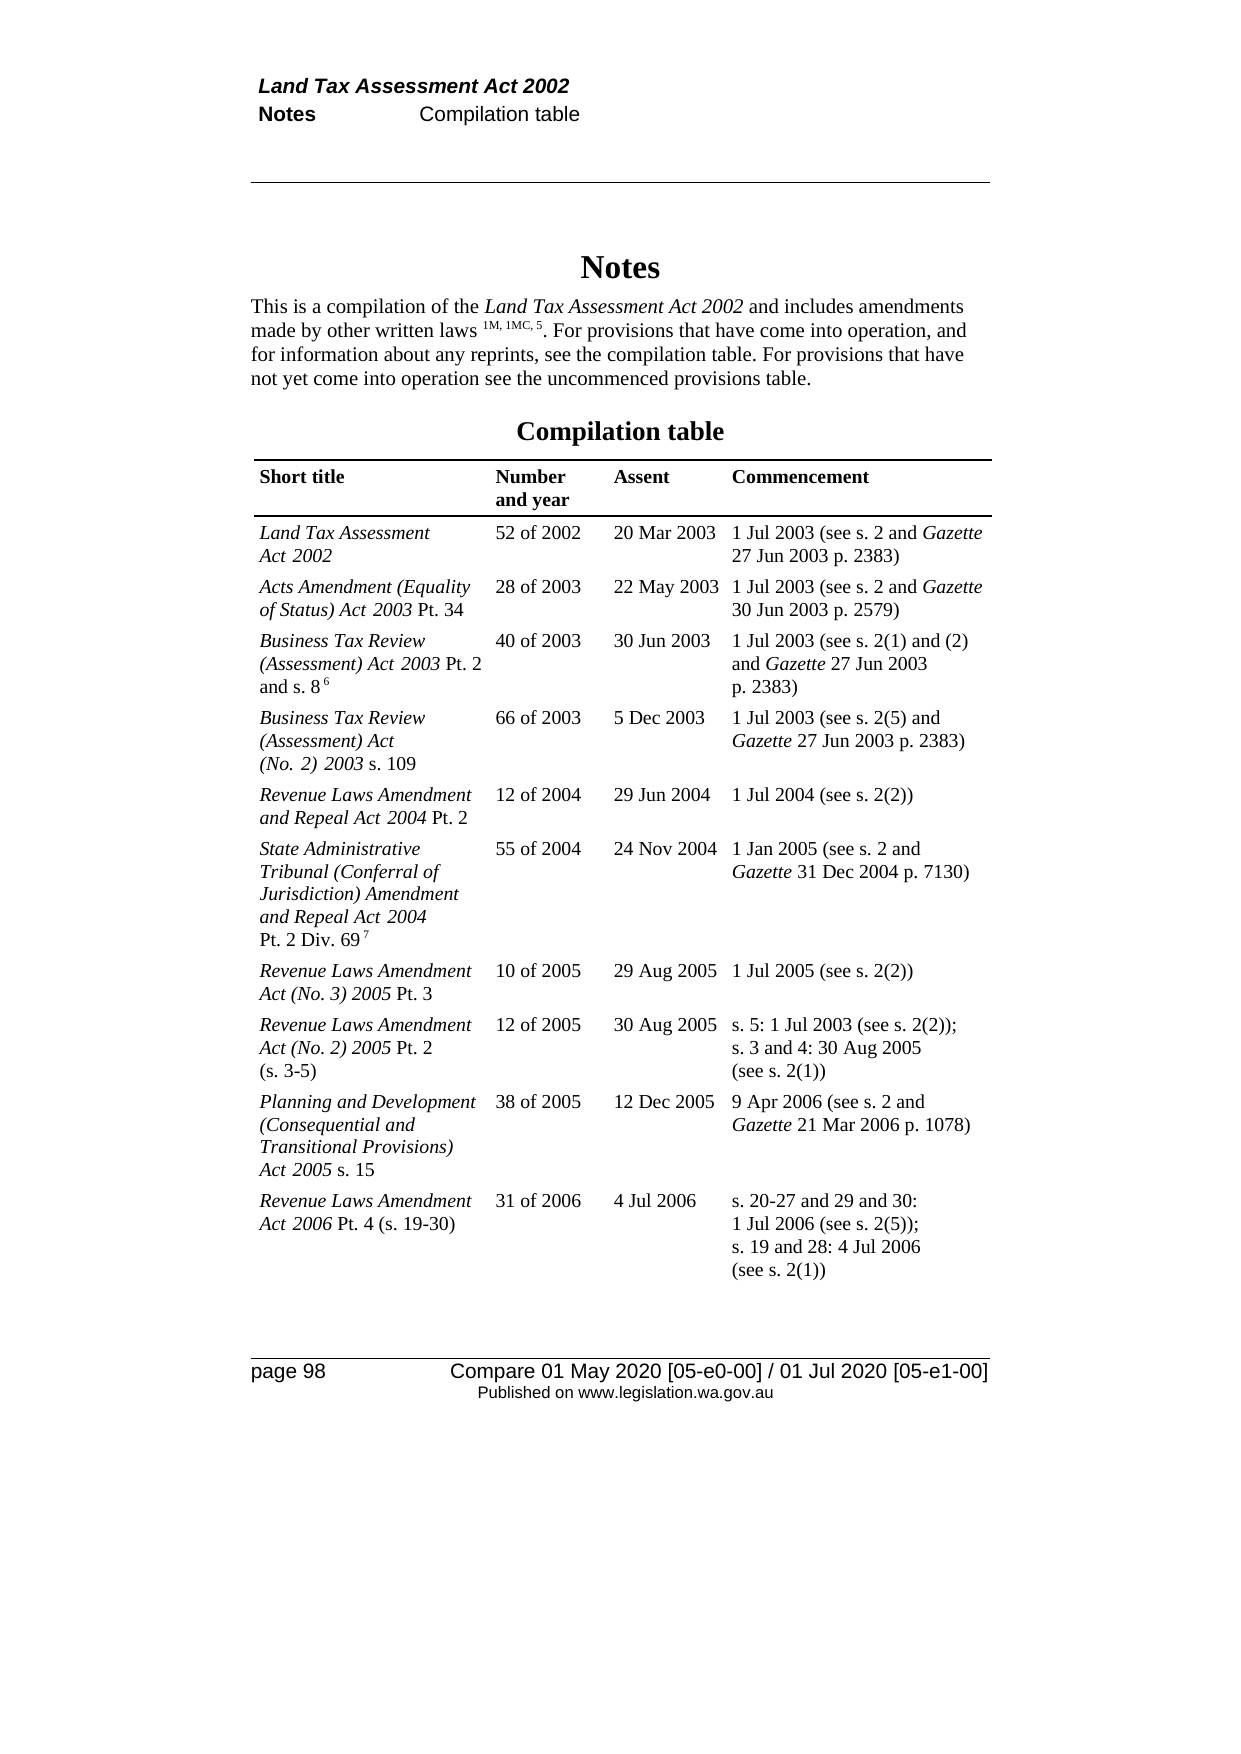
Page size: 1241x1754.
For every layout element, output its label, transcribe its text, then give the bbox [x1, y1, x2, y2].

table_cell 1 Jul 2003 (see s. 2 and Gazette 27 Jun 2003 p. 2383) [726, 517, 992, 571]
table_cell 40 of 2003 [490, 625, 608, 702]
table_cell 1 Jan 2005 (see s. 2 and Gazette 31 Dec 2004 p. 7130) [726, 833, 992, 955]
table_cell 12 of 2005 [490, 1009, 608, 1086]
table_cell 1 Jul 2003 (see s. 2(1) and (2) and Gazette 27 Jun 2003 p. 2383) [726, 625, 992, 702]
table_cell 4 Jul 2006 [608, 1185, 726, 1285]
subtitle Compilation table [251, 415, 990, 447]
table_cell 55 of 2004 [490, 833, 608, 955]
table_header Assent [608, 461, 726, 515]
table_cell 20 Mar 2003 [608, 517, 726, 571]
table_cell Planning and Development (Consequential and Transitional Provisions) Act 2005 s. 15 [254, 1086, 489, 1185]
table_cell 5 Dec 2003 [608, 702, 726, 779]
table_cell 22 May 2003 [608, 571, 726, 625]
table_cell 9 Apr 2006 (see s. 2 and Gazette 21 Mar 2006 p. 1078) [726, 1086, 992, 1185]
table_cell Acts Amendment (Equality of Status) Act 2003 Pt. 34 [254, 571, 489, 625]
table_cell 29 Jun 2004 [608, 779, 726, 833]
table_cell Revenue Laws Amendment Act (No. 2) 2005 Pt. 2 (s. 3-5) [254, 1009, 489, 1086]
table_cell 24 Nov 2004 [608, 833, 726, 955]
table_cell Revenue Laws Amendment Act (No. 3) 2005 Pt. 3 [254, 955, 489, 1009]
table_cell 31 of 2006 [490, 1185, 608, 1285]
table_cell s. 20-27 and 29 and 30: 1 Jul 2006 (see s. 2(5)); s. 19 and 28: 4 Jul 2006 (see s. 2(1)) [726, 1185, 992, 1285]
table_cell Revenue Laws Amendment and Repeal Act 2004 Pt. 2 [254, 779, 489, 833]
table_cell Business Tax Review (Assessment) Act (No. 2) 2003 s. 109 [254, 702, 489, 779]
subtitle Notes [251, 247, 990, 286]
table_cell 66 of 2003 [490, 702, 608, 779]
table_cell 1 Jul 2004 (see s. 2(2)) [726, 779, 992, 833]
table_cell 1 Jul 2003 (see s. 2(5) and Gazette 27 Jun 2003 p. 2383) [726, 702, 992, 779]
table_cell 38 of 2005 [490, 1086, 608, 1185]
table_cell 30 Aug 2005 [608, 1009, 726, 1086]
table_cell 1 Jul 2003 (see s. 2 and Gazette 30 Jun 2003 p. 2579) [726, 571, 992, 625]
table_header Commencement [726, 461, 992, 515]
table_cell 10 of 2005 [490, 955, 608, 1009]
table_cell Business Tax Review (Assessment) Act 2003 Pt. 2 and s. 8 6 [254, 625, 489, 702]
table_cell Revenue Laws Amendment Act 2006 Pt. 4 (s. 19-30) [254, 1185, 489, 1285]
text This is a compilation of the Land Tax Assessment Act 2002 and includes amendments made by other written laws 1M, 1MC, 5. For provisions that have come into operation, and for information about any reprints, see the compilation table. For provisions that have not yet come into operation see the uncommenced provisions table. [251, 294, 990, 390]
table_cell 12 of 2004 [490, 779, 608, 833]
table_cell Land Tax Assessment Act 2002 [254, 517, 489, 571]
table_cell s. 5: 1 Jul 2003 (see s. 2(2)); s. 3 and 4: 30 Aug 2005 (see s. 2(1)) [726, 1009, 992, 1086]
table_header Number and year [490, 461, 608, 515]
table_cell 52 of 2002 [490, 517, 608, 571]
table_cell State Administrative Tribunal (Conferral of Jurisdiction) Amendment and Repeal Act 2004 Pt. 2 Div. 69 7 [254, 833, 489, 955]
table_cell 12 Dec 2005 [608, 1086, 726, 1185]
table_cell 29 Aug 2005 [608, 955, 726, 1009]
table_cell 30 Jun 2003 [608, 625, 726, 702]
table_cell 1 Jul 2005 (see s. 2(2)) [726, 955, 992, 1009]
table_header Short title [254, 461, 489, 515]
table_cell 28 of 2003 [490, 571, 608, 625]
